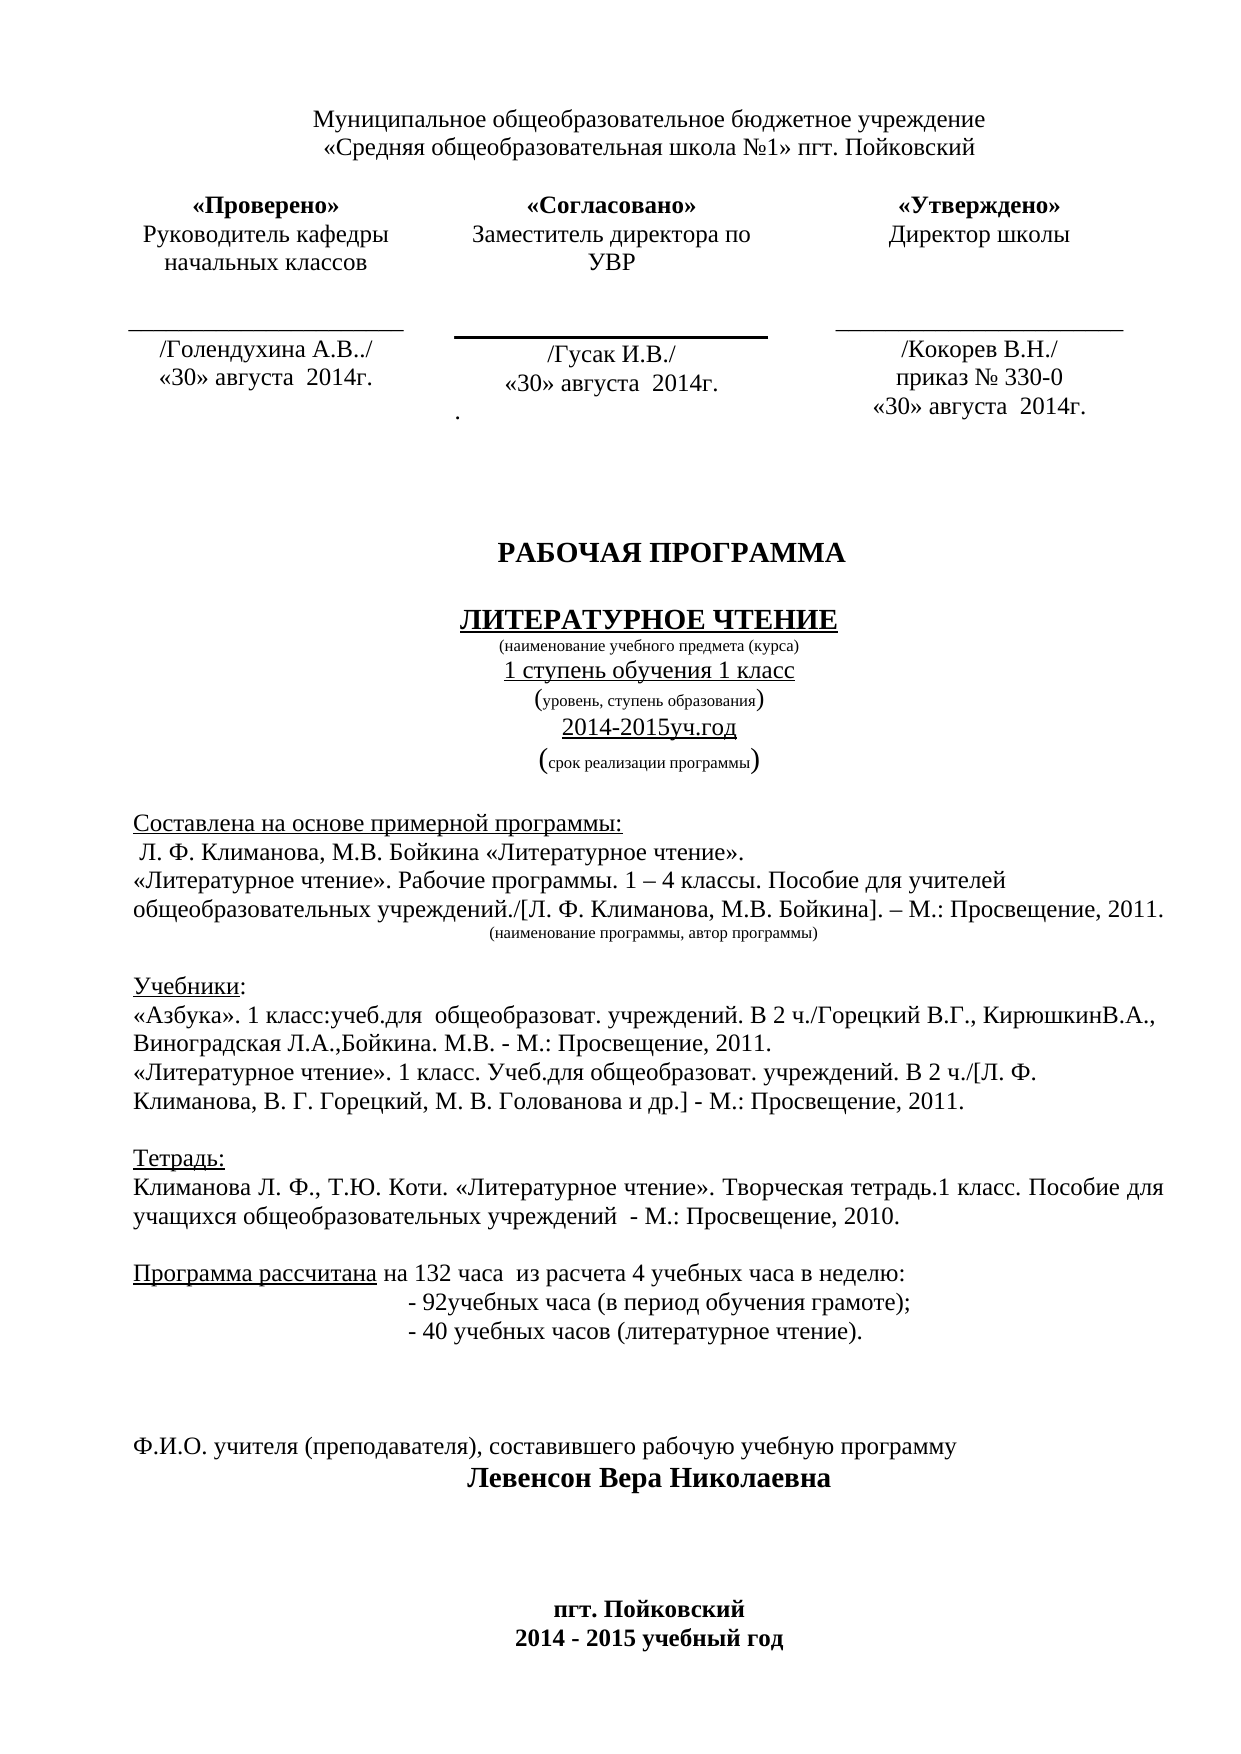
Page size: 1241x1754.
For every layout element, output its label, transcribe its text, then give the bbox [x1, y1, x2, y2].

text 2014-2015уч.год [133, 712, 1165, 741]
text пгт. Пойковский [133, 1594, 1165, 1623]
text Левенсон Вера Николаевна [133, 1460, 1165, 1493]
text Климанова Л. Ф., Т.Ю. Коти. «Литературное чтение». Творческая тетрадь.1 класс. Пособие для учащихся общеобразовательных учреждений - М.: Просвещение, 2010. [133, 1172, 1165, 1230]
text 2014 - 2015 учебный год [133, 1623, 1165, 1651]
text (наименование программы, автор программы) [133, 923, 1165, 942]
text Тетрадь: [133, 1143, 1165, 1172]
text - 92учебных часа (в период обучения грамоте); [133, 1287, 1165, 1316]
text (наименование учебного предмета (курса) [133, 636, 1165, 655]
text «Литературное чтение». 1 класс. Учеб.для общеобразоват. учреждений. В 2 ч./[Л. Ф. Климанова, В. Г. Горецкий, М. В. Голованова и др.] - М.: Просвещение, 2011. [133, 1057, 1165, 1115]
table_header «Согласовано» Заместитель директора по УВР /Гусак И.В./ «30» августа 2014г. . [443, 190, 779, 477]
text «Литературное чтение». Рабочие программы. 1 – 4 классы. Пособие для учителей общеобразовательных учреждений./[Л. Ф. Климанова, М.В. Бойкина]. – М.: Просвещение, 2011. [133, 866, 1165, 923]
text Составлена на основе примерной программы: [133, 808, 1165, 837]
text Ф.И.О. учителя (преподавателя), составившего рабочую учебную программу [133, 1431, 1165, 1460]
text Программа рассчитана на 132 часа из расчета 4 учебных часа в неделю: [133, 1258, 1165, 1287]
text Л. Ф. Климанова, М.В. Бойкина «Литературное чтение». [133, 837, 1165, 866]
text РАБОЧАЯ ПРОГРАММА [133, 535, 1165, 568]
text Учебники: [133, 971, 1165, 1000]
text (уровень, ступень образования) [133, 683, 1165, 712]
text ЛИТЕРАТУРНОЕ ЧТЕНИЕ [133, 602, 1165, 636]
text «Азбука». 1 класс:учеб.для общеобразоват. учреждений. В 2 ч./Горецкий В.Г., КирюшкинВ.А., Виноградская Л.А.,Бойкина. М.В. - М.: Просвещение, 2011. [133, 1000, 1165, 1057]
text «Средняя общеобразовательная школа №1» пгт. Пойковский [133, 132, 1165, 161]
table_header «Утверждено» Директор школы _______________________ /Кокорев В.Н./ приказ № 330-0 «30» августа 2014г. [780, 190, 1179, 477]
text (срок реализации программы) [133, 741, 1165, 774]
text - 40 учебных часов (литературное чтение). [133, 1316, 1165, 1345]
table_header «Проверено» Руководитель кафедры начальных классов ______________________ /Голендухина А.В../ «30» августа 2014г. [89, 190, 443, 477]
text Муниципальное общеобразовательное бюджетное учреждение [133, 104, 1165, 132]
text 1 ступень обучения 1 класс [133, 655, 1165, 683]
